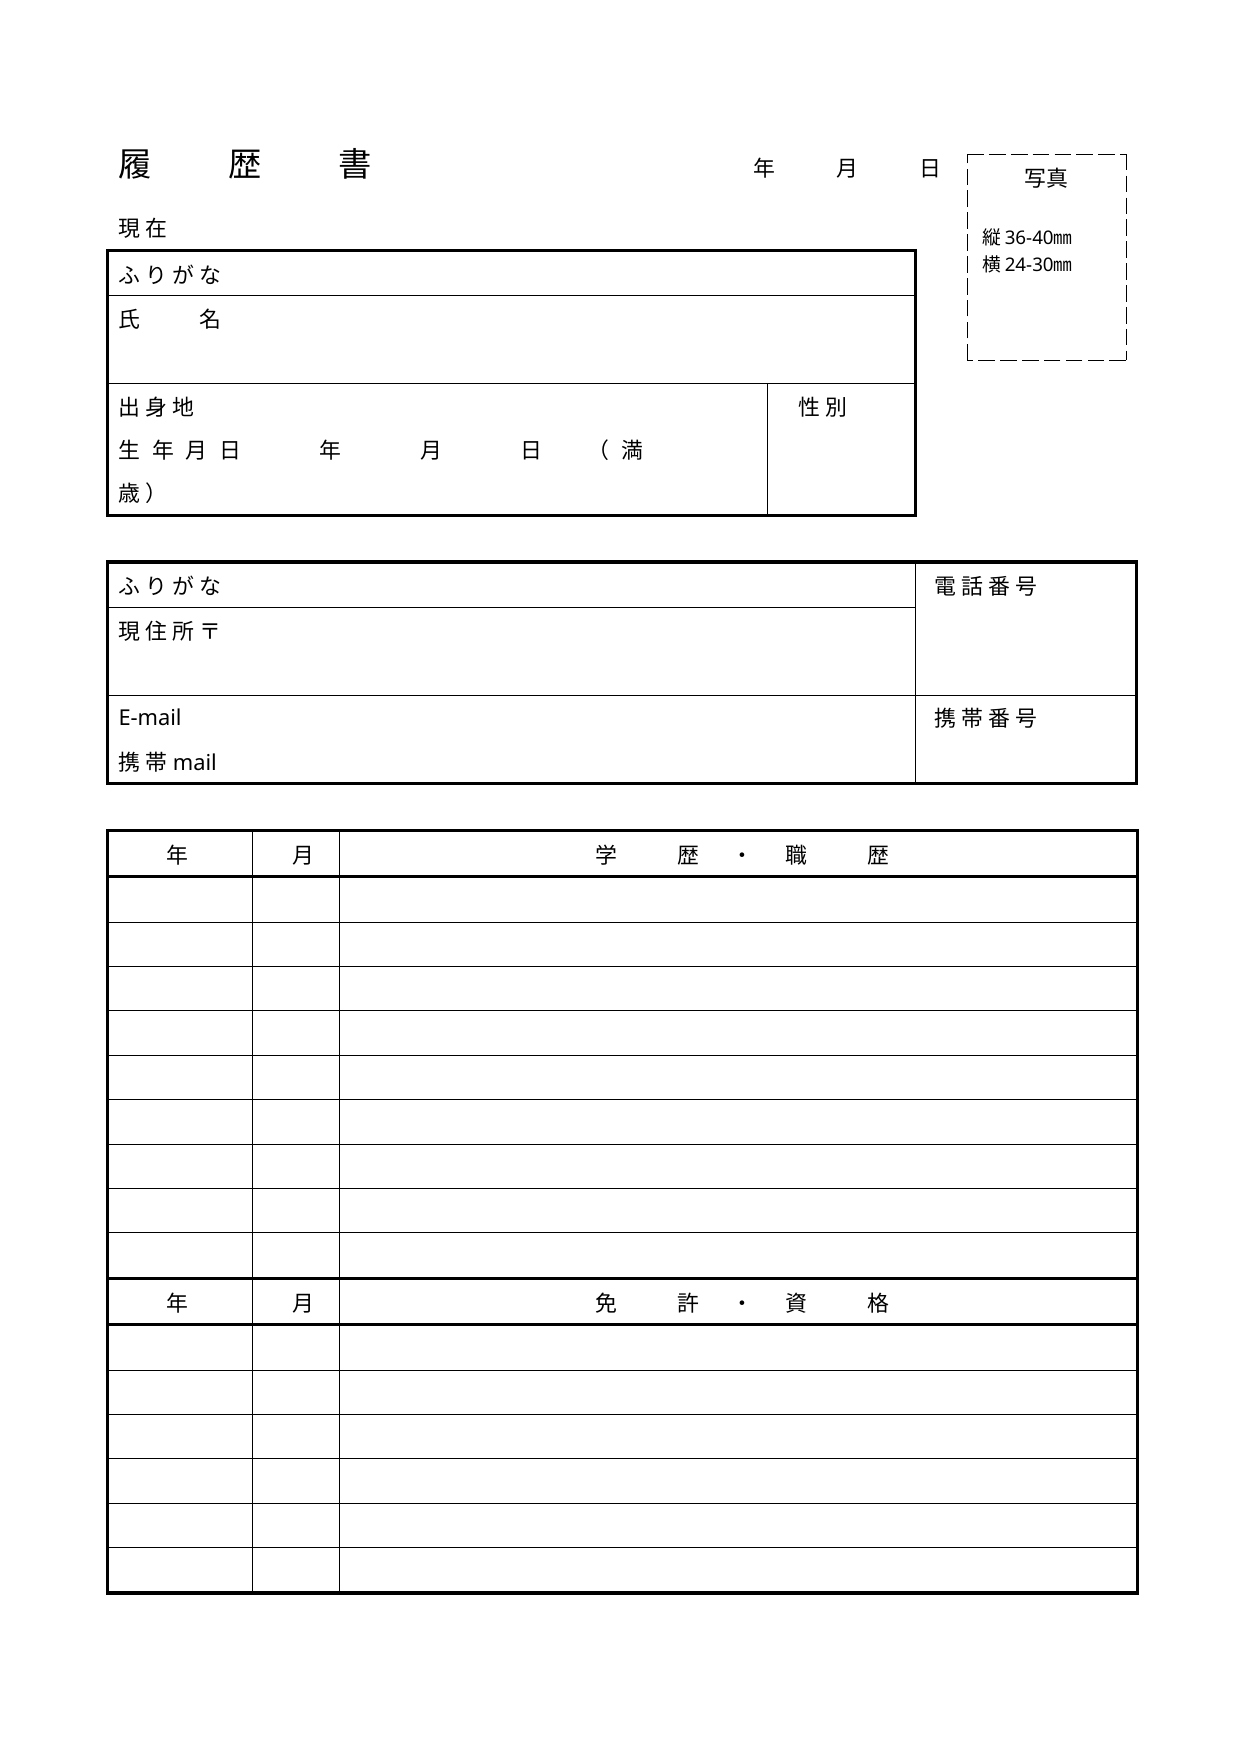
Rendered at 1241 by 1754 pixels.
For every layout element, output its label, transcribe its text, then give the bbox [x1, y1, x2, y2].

table_cell [109, 967, 252, 1010]
table_header 年 [109, 832, 252, 875]
table_cell [340, 1145, 1136, 1188]
table_cell 性別 [768, 384, 914, 514]
table_cell [340, 967, 1136, 1010]
table_cell [109, 1459, 252, 1503]
table_cell [253, 1100, 339, 1143]
table_cell [109, 878, 252, 922]
table_cell [109, 1326, 252, 1369]
table_cell [340, 1100, 1136, 1143]
table_cell 月 [253, 1280, 339, 1323]
table_cell 氏 名 [109, 296, 914, 383]
table_cell [253, 923, 339, 966]
table_cell [109, 1548, 252, 1591]
text 履 歴 書 年 月 日現在 [118, 119, 1151, 249]
table_cell [340, 1371, 1136, 1414]
table_cell [340, 1504, 1136, 1547]
table_header 学 歴 ・ 職 歴 [340, 832, 1136, 875]
table_header 月 [253, 832, 339, 875]
table_cell 年 [109, 1280, 252, 1323]
table_cell [340, 923, 1136, 966]
table_cell [340, 1233, 1136, 1277]
table_cell [109, 1100, 252, 1143]
table_cell 現住所〒 [109, 608, 915, 694]
table_cell [340, 1011, 1136, 1055]
table_cell [109, 1011, 252, 1055]
table_cell [253, 1326, 339, 1369]
table_header 電話番号 [916, 564, 1135, 694]
table_cell [109, 1504, 252, 1547]
table_cell 出身地 生年月日 年 月 日 （満 歳） [109, 384, 767, 514]
table_cell [253, 1371, 339, 1414]
table_cell [253, 1459, 339, 1503]
table_cell [253, 1189, 339, 1232]
table_cell [340, 1056, 1136, 1099]
table_cell [340, 1548, 1136, 1591]
table_cell [253, 1011, 339, 1055]
table_cell E-mail 携帯mail [109, 696, 915, 782]
table_cell [253, 1415, 339, 1458]
table_cell [340, 1326, 1136, 1369]
table_cell [109, 1371, 252, 1414]
table_cell [253, 1504, 339, 1547]
table_cell [253, 967, 339, 1010]
table_cell [253, 1145, 339, 1188]
table_cell [253, 1233, 339, 1277]
table_cell [253, 878, 339, 922]
table_cell [340, 1415, 1136, 1458]
table_cell [109, 1233, 252, 1277]
table_header ふりがな [109, 252, 914, 295]
table_cell 免 許 ・ 資 格 [340, 1280, 1136, 1323]
table_cell [340, 1189, 1136, 1232]
table_cell [253, 1056, 339, 1099]
table_cell [109, 1056, 252, 1099]
table_cell [340, 1459, 1136, 1503]
table_cell [253, 1548, 339, 1591]
table_cell [109, 923, 252, 966]
table_cell [109, 1145, 252, 1188]
table_cell [109, 1189, 252, 1232]
table_cell [340, 878, 1136, 922]
table_cell 携帯番号 [916, 696, 1135, 782]
table_cell [109, 1415, 252, 1458]
table_header ふりがな [109, 564, 915, 607]
